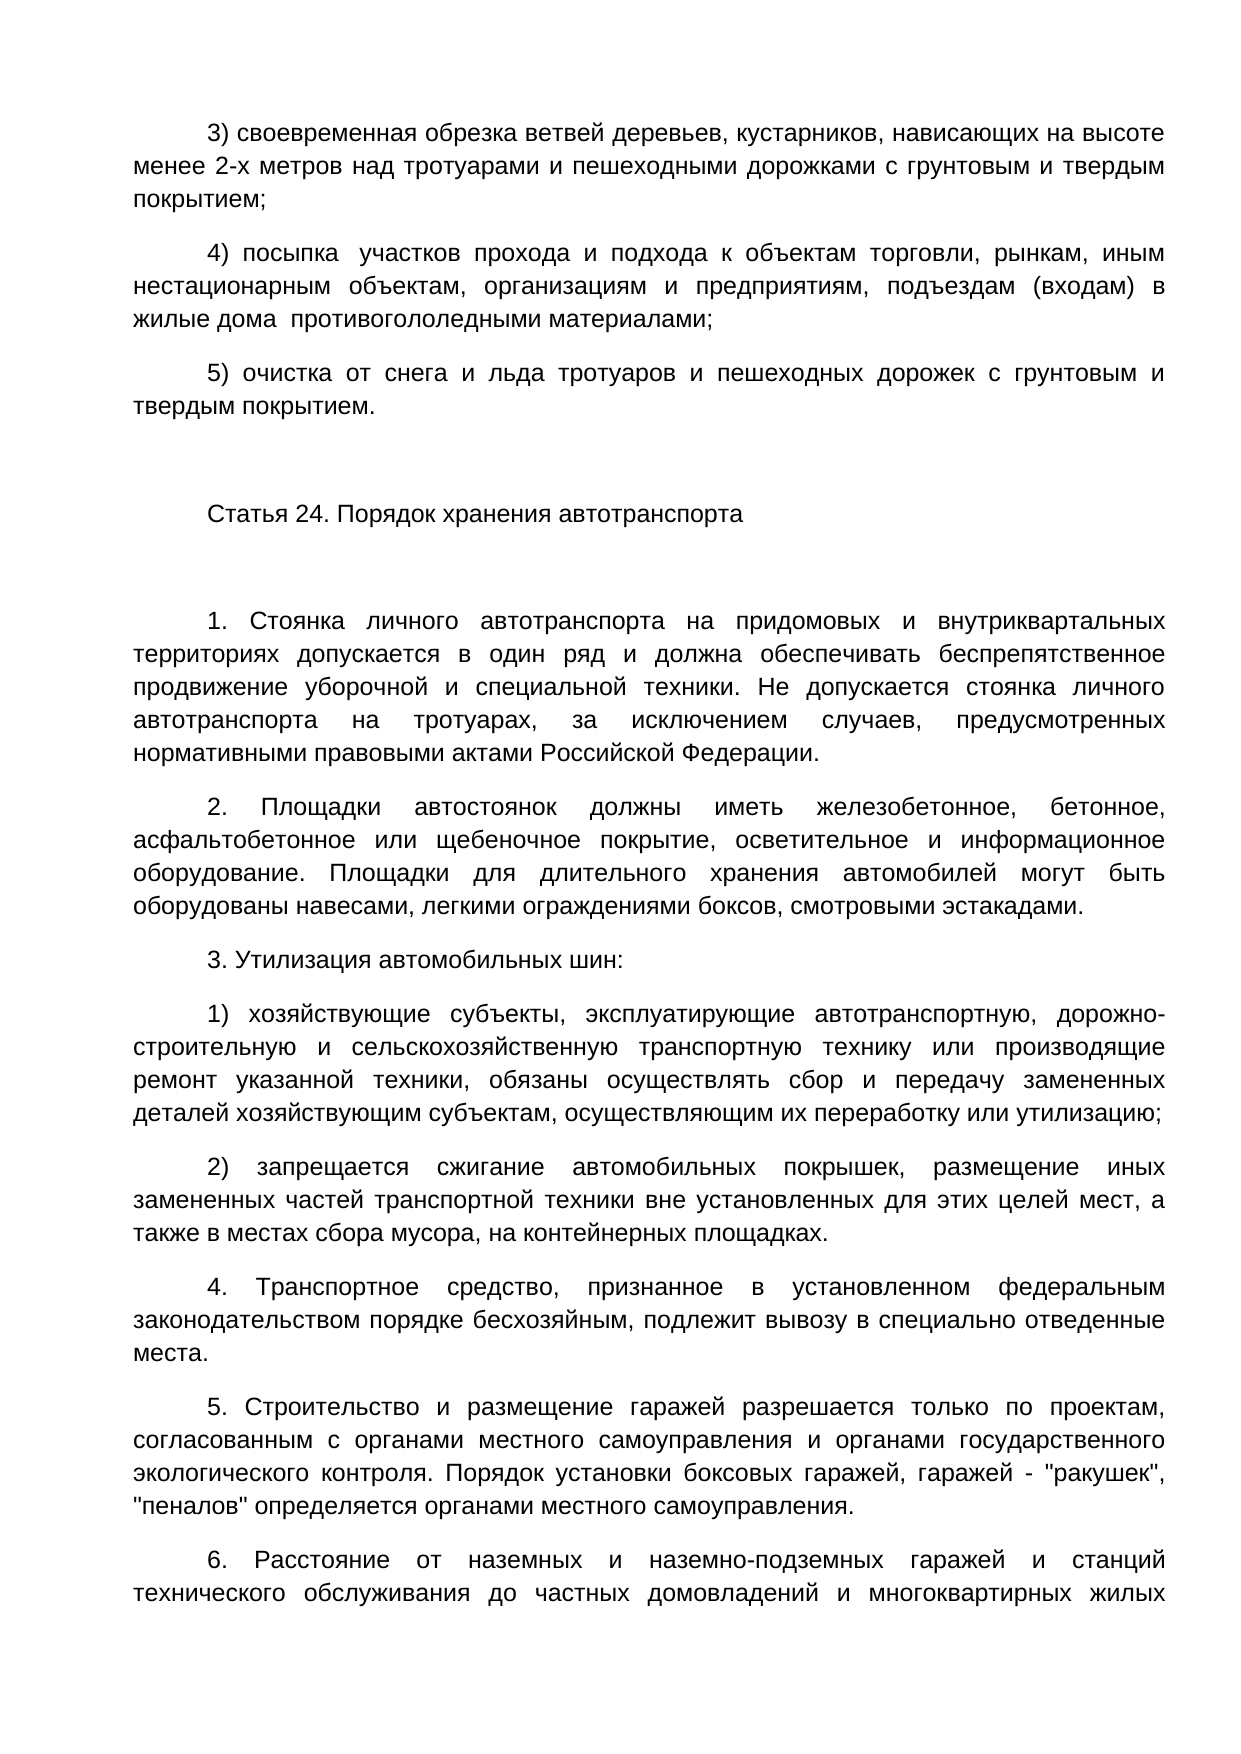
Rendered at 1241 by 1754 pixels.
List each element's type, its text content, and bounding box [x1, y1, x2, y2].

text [133, 1545, 1167, 1606]
text Статья 24. Порядок хранения автотранспорта [133, 499, 1167, 527]
text 5. Строительство и размещение гаражей разрешается только по проектам, согласованным с органами местного самоуправления и органами государственного экологического контроля. Порядок установки боксовых гаражей, гаражей - "ракушек", "пеналов" определяется органами местного самоуправления. [133, 1392, 1167, 1519]
text 2. Площадки автостоянок должны иметь железобетонное, бетонное, асфальтобетонное или щебеночное покрытие, осветительное и информационное оборудование. Площадки для длительного хранения автомобилей могут быть оборудованы навесами, легкими ограждениями боксов, смотровыми эстакадами. [133, 792, 1167, 920]
text 3. Утилизация автомобильных шин: [133, 945, 1167, 974]
text 3) своевременная обрезка ветвей деревьев, кустарников, нависающих на высоте менее 2-х метров над тротуарами и пешеходными дорожками с грунтовым и твердым покрытием; [133, 118, 1167, 213]
text 4) посыпка участков прохода и подхода к объектам торговли, рынкам, иным нестационарным объектам, организациям и предприятиям, подъездам (входам) в жилые дома противогололедными материалами; [133, 238, 1167, 333]
text 1) хозяйствующие субъекты, эксплуатирующие автотранспортную, дорожно-строительную и сельскохозяйственную транспортную технику или производящие ремонт указанной техники, обязаны осуществлять сбор и передачу замененных деталей хозяйствующим субъектам, осуществляющим их переработку или утилизацию; [133, 999, 1167, 1127]
text 2) запрещается сжигание автомобильных покрышек, размещение иных замененных частей транспортной техники вне установленных для этих целей мест, а также в местах сбора мусора, на контейнерных площадках. [133, 1152, 1167, 1247]
text 1. Стоянка личного автотранспорта на придомовых и внутриквартальных территориях допускается в один ряд и должна обеспечивать беспрепятственное продвижение уборочной и специальной техники. Не допускается стоянка личного автотранспорта на тротуарах, за исключением случаев, предусмотренных нормативными правовыми актами Российской Федерации. [133, 606, 1167, 767]
text 4. Транспортное средство, признанное в установленном федеральным законодательством порядке бесхозяйным, подлежит вывозу в специально отведенные места. [133, 1272, 1167, 1367]
text 5) очистка от снега и льда тротуаров и пешеходных дорожек с грунтовым и твердым покрытием. [133, 358, 1167, 420]
